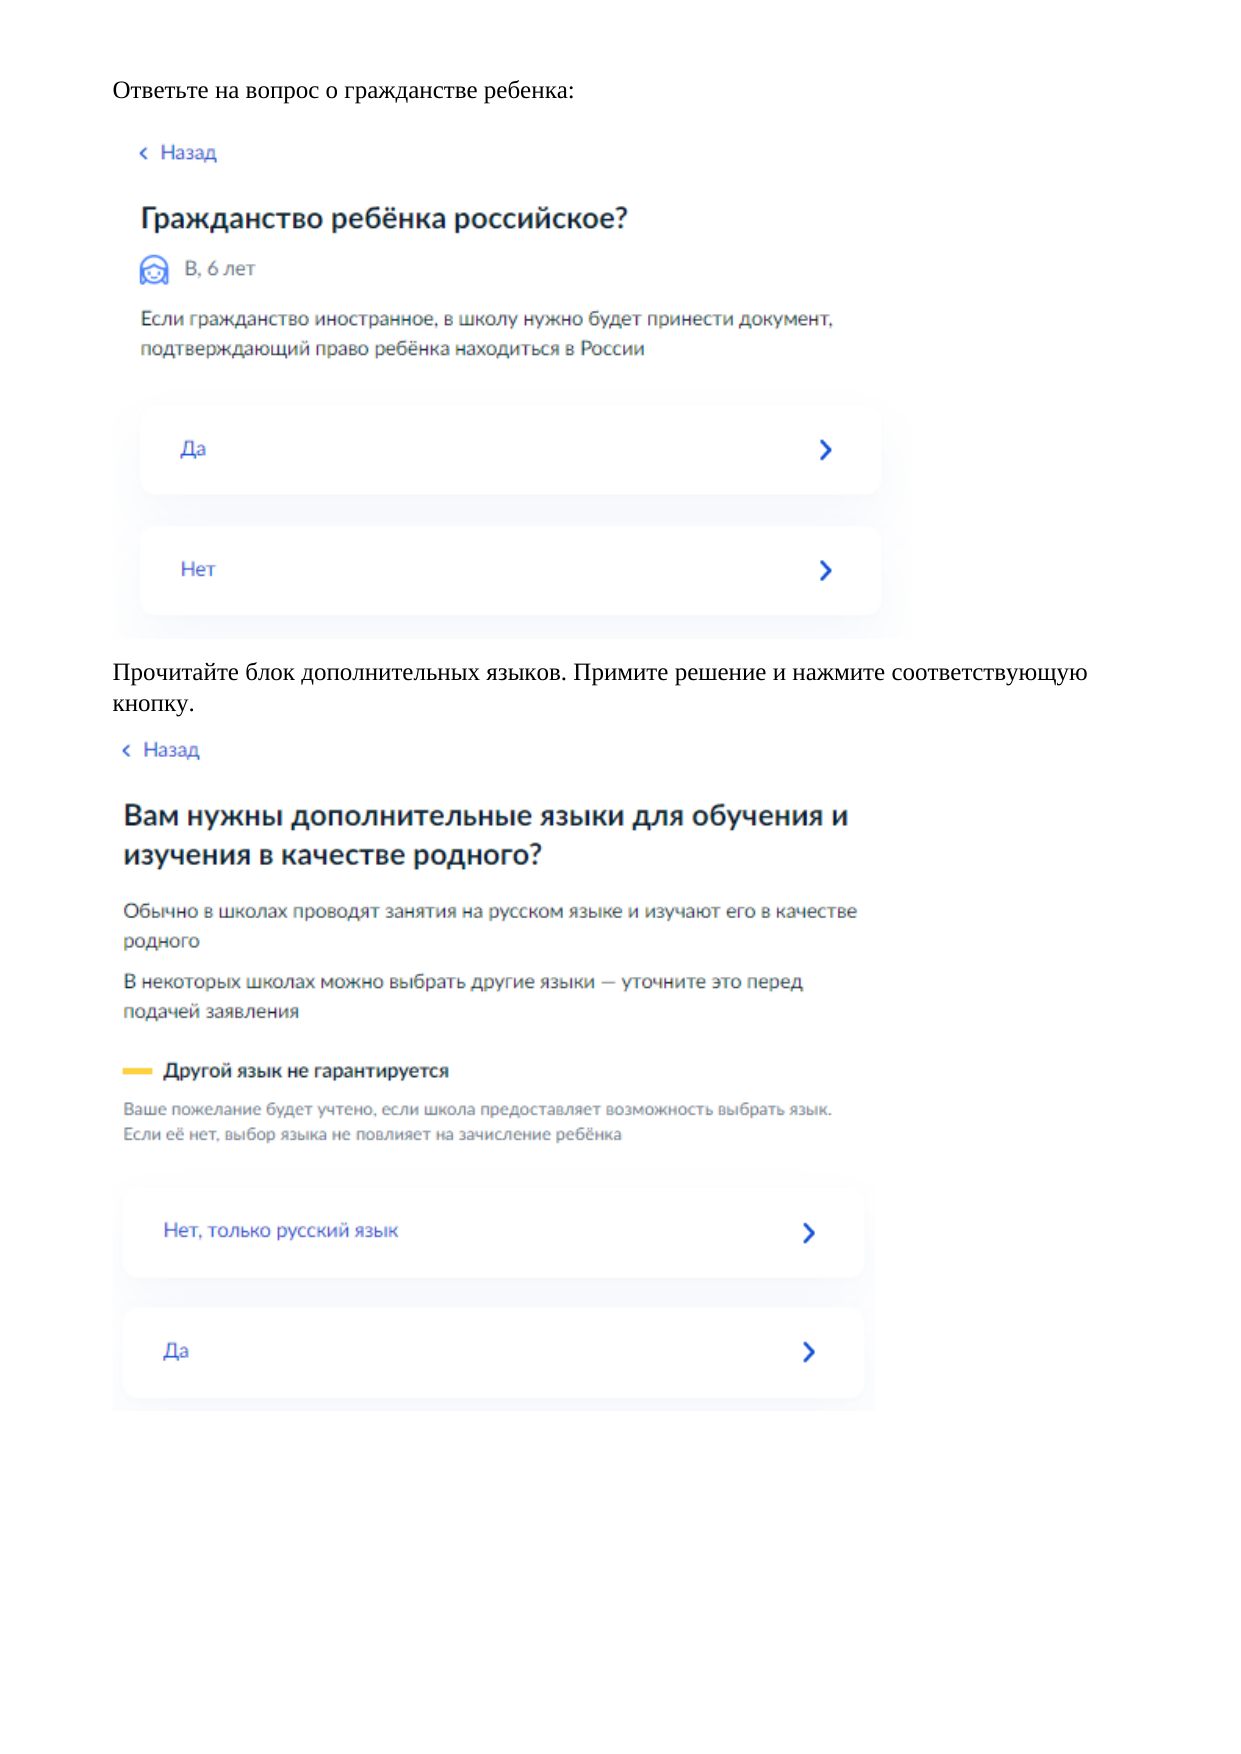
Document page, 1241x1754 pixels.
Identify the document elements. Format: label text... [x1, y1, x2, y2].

picture [112, 122, 913, 639]
text Прочитайте блок дополнительных языков. Примите решение и нажмите соответствующую кнопку. [112, 657, 1165, 717]
picture [112, 736, 876, 1411]
text Ответьте на вопрос о гражданстве ребенка: [112, 75, 1165, 104]
